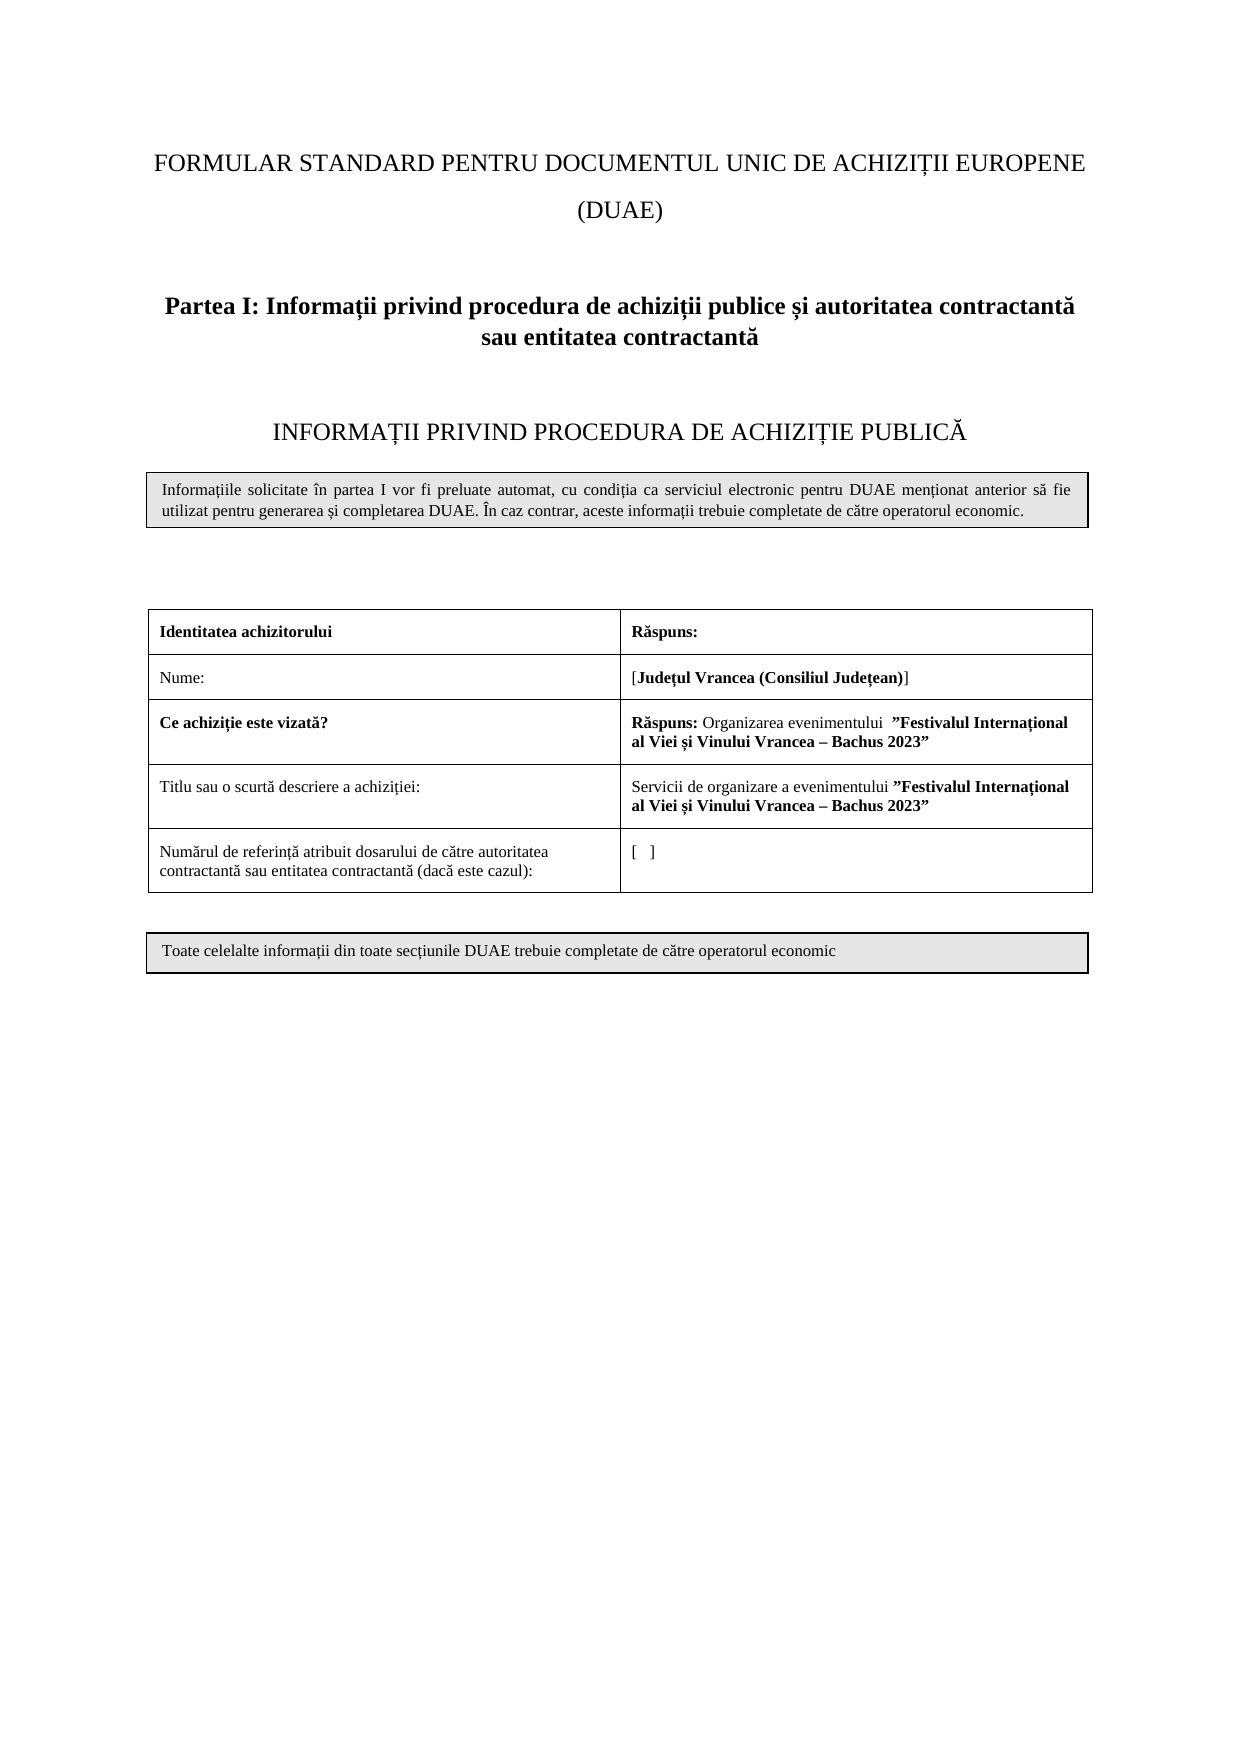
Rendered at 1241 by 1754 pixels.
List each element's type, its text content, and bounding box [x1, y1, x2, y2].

table_cell [ ] [621, 829, 1092, 892]
table_cell Servicii de organizare a evenimentului ”Festivalul Internațional al Viei și Vinului Vrancea – Bachus 2023” [621, 765, 1092, 828]
text FORMULAR STANDARD PENTRU DOCUMENTUL UNIC DE ACHIZIȚII EUROPENE [148, 148, 1093, 176]
table_cell [Județul Vrancea (Consiliul Județean)] [621, 655, 1092, 699]
text INFORMAȚII PRIVIND PROCEDURA DE ACHIZIȚIE PUBLICĂ [148, 417, 1093, 446]
text Partea I: Informații privind procedura de achiziții publice și autoritatea contractantă sau entitatea contractantă [148, 291, 1093, 351]
text (DUAE) [148, 195, 1093, 224]
table_cell Titlu sau o scurtă descriere a achiziției: [149, 765, 620, 828]
table_header Identitatea achizitorului [149, 610, 620, 654]
table_cell Răspuns: Organizarea evenimentului ”Festivalul Internațional al Viei și Vinului Vrancea – Bachus 2023” [621, 700, 1092, 763]
table_cell Ce achiziție este vizată? [149, 700, 620, 763]
table_cell Nume: [149, 655, 620, 699]
table_cell Numărul de referință atribuit dosarului de către autoritatea contractantă sau entitatea contractantă (dacă este cazul): [149, 829, 620, 892]
table_header Răspuns: [621, 610, 1092, 654]
